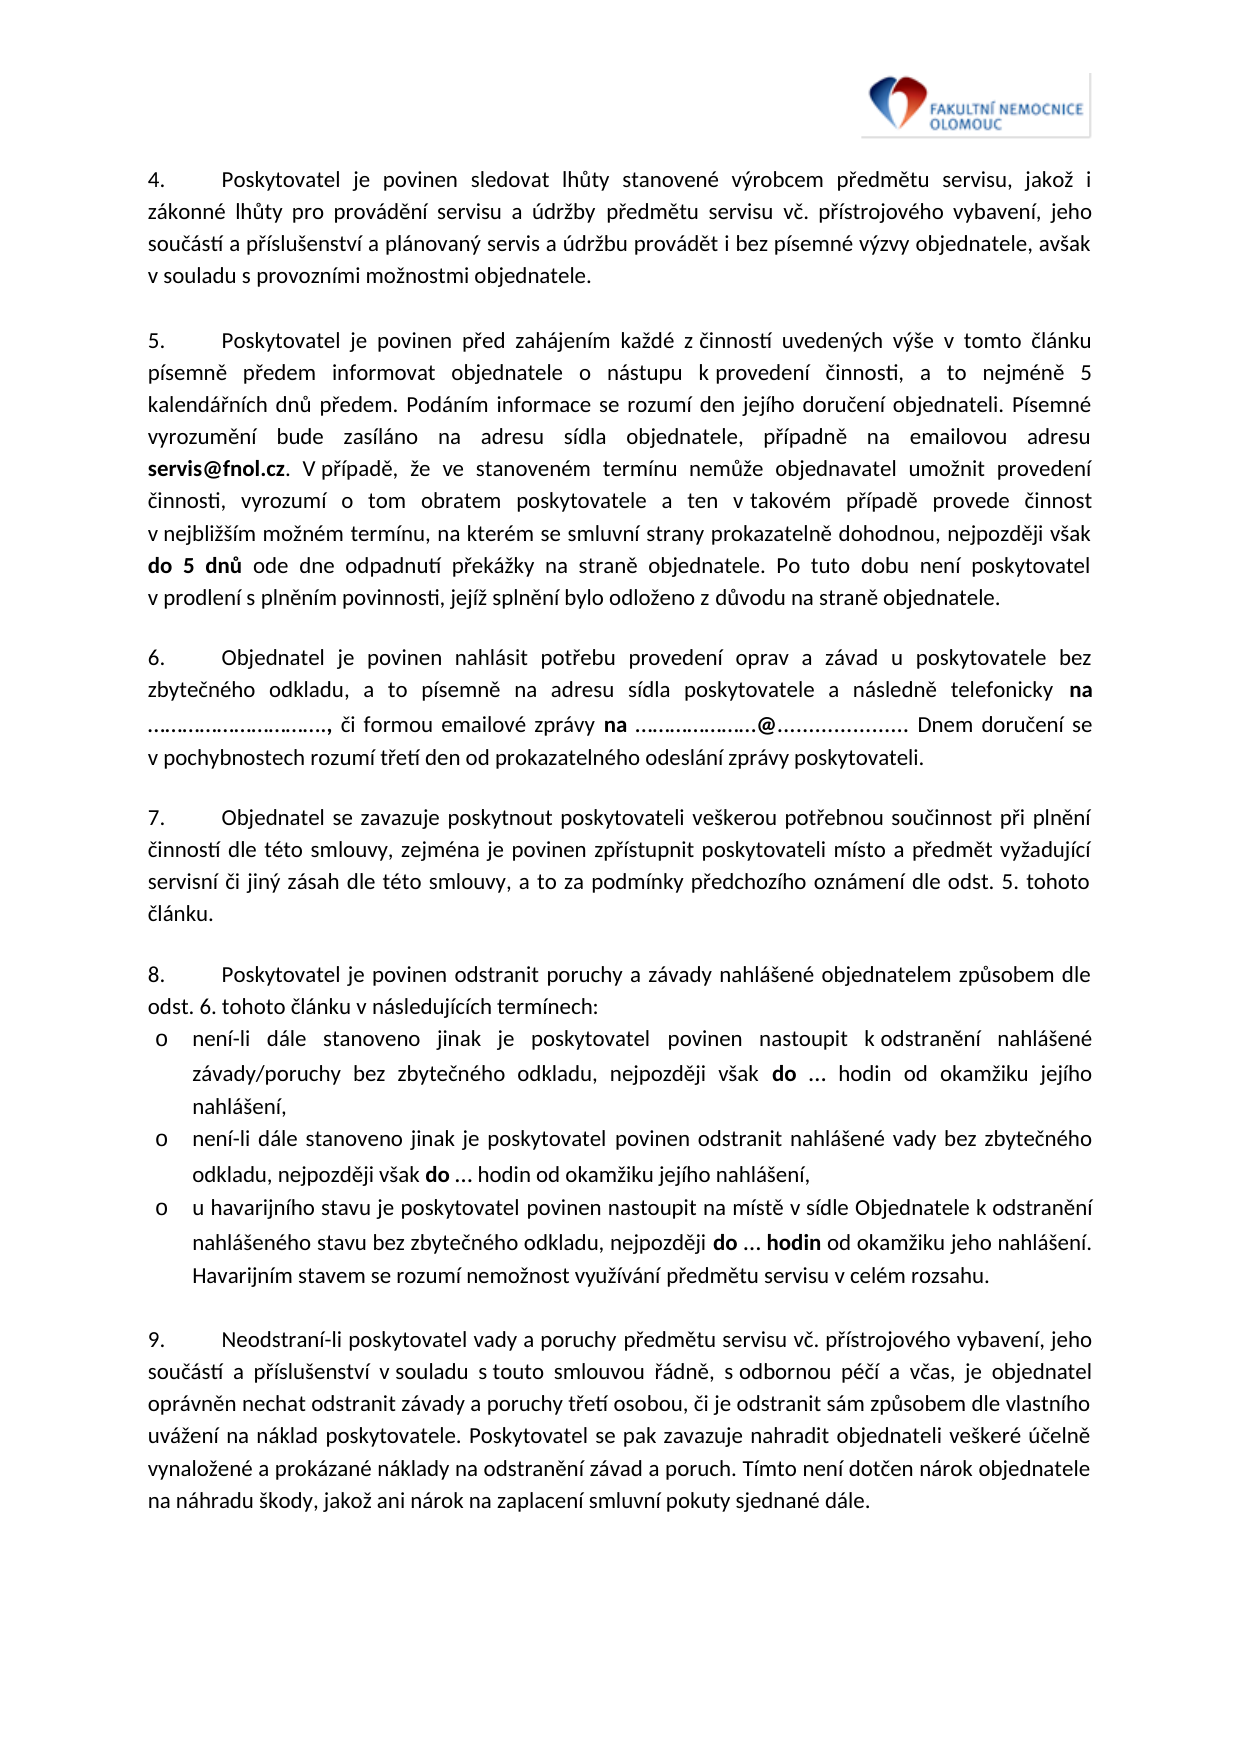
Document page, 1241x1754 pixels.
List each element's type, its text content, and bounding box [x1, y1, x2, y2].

list Poskytovatel je povinen sledovat lhůty stanovené výrobcem předmětu servisu, jakož i zákonné lhůty pro provádění servisu a údržby předmětu servisu vč. přístrojového vybavení, jeho součástí a příslušenství a plánovaný servis a údržbu provádět i bez písemné výzvy objednatele, avšak v souladu s provozními možnostmi objednatele. [148, 165, 1093, 289]
list Neodstraní-li poskytovatel vady a poruchy předmětu servisu vč. přístrojového vybavení, jeho součástí a příslušenství v souladu s touto smlouvou řádně, s odbornou péčí a včas, je objednatel oprávněn nechat odstranit závady a poruchy třetí osobou, či je odstranit sám způsobem dle vlastního uvážení na náklad poskytovatele. Poskytovatel se pak zavazuje nahradit objednateli veškeré účelně vynaložené a prokázané náklady na odstranění závad a poruch. Tímto není dotčen nárok objednatele na náhradu škody, jakož ani nárok na zaplacení smluvní pokuty sjednané dále. [148, 1325, 1093, 1514]
list u havarijního stavu je poskytovatel povinen nastoupit na místě v sídle Objednatele k odstranění nahlášeného stavu bez zbytečného odkladu, nejpozději do hodin od okamžiku jeho nahlášení. Havarijním stavem se rozumí nemožnost využívání předmětu servisu v celém rozsahu. [154, 1193, 1093, 1289]
picture [861, 73, 1093, 140]
list Poskytovatel je povinen před zahájením každé z činností uvedených výše v tomto článku písemně předem informovat objednatele o nástupu k provedení činnosti, a to nejméně 5 kalendářních dnů předem. Podáním informace se rozumí den jejího doručení objednateli. Písemné vyrozumění bude zasíláno na adresu sídla objednatele, případně na emailovou adresu servis@fnol.cz. V případě, že ve stanoveném termínu nemůže objednavatel umožnit provedení činnosti, vyrozumí o tom obratem poskytovatele a ten v takovém případě provede činnost v nejbližším možném termínu, na kterém se smluvní strany prokazatelně dohodnou, nejpozději však do 5 dnů ode dne odpadnutí překážky na straně objednatele. Po tuto dobu není poskytovatel v prodlení s plněním povinnosti, jejíž splnění bylo odloženo z důvodu na straně objednatele. [148, 326, 1093, 611]
list není-li dále stanoveno jinak je poskytovatel povinen nastoupit k odstranění nahlášené závady/poruchy bez zbytečného odkladu, nejpozději však do hodin od okamžiku jejího nahlášení, [154, 1024, 1093, 1120]
list Poskytovatel je povinen odstranit poruchy a závady nahlášené objednatelem způsobem dle odst. 6. tohoto článku v následujících termínech: [148, 960, 1093, 1020]
list není-li dále stanoveno jinak je poskytovatel povinen odstranit nahlášené vady bez zbytečného odkladu, nejpozději však do hodin od okamžiku jejího nahlášení, [154, 1124, 1093, 1188]
list Objednatel je povinen nahlásit potřebu provedení oprav a závad u poskytovatele bez zbytečného odkladu, a to písemně na adresu sídla poskytovatele a následně telefonicky na , či formou emailové zprávy na @ Dnem doručení se v pochybnostech rozumí třetí den od prokazatelného odeslání zprávy poskytovateli. [148, 643, 1093, 771]
list Objednatel se zavazuje poskytnout poskytovateli veškerou potřebnou součinnost při plnění činností dle této smlouvy, zejména je povinen zpřístupnit poskytovateli místo a předmět vyžadující servisní či jiný zásah dle této smlouvy, a to za podmínky předchozího oznámení dle odst. 5. tohoto článku. [148, 803, 1093, 928]
